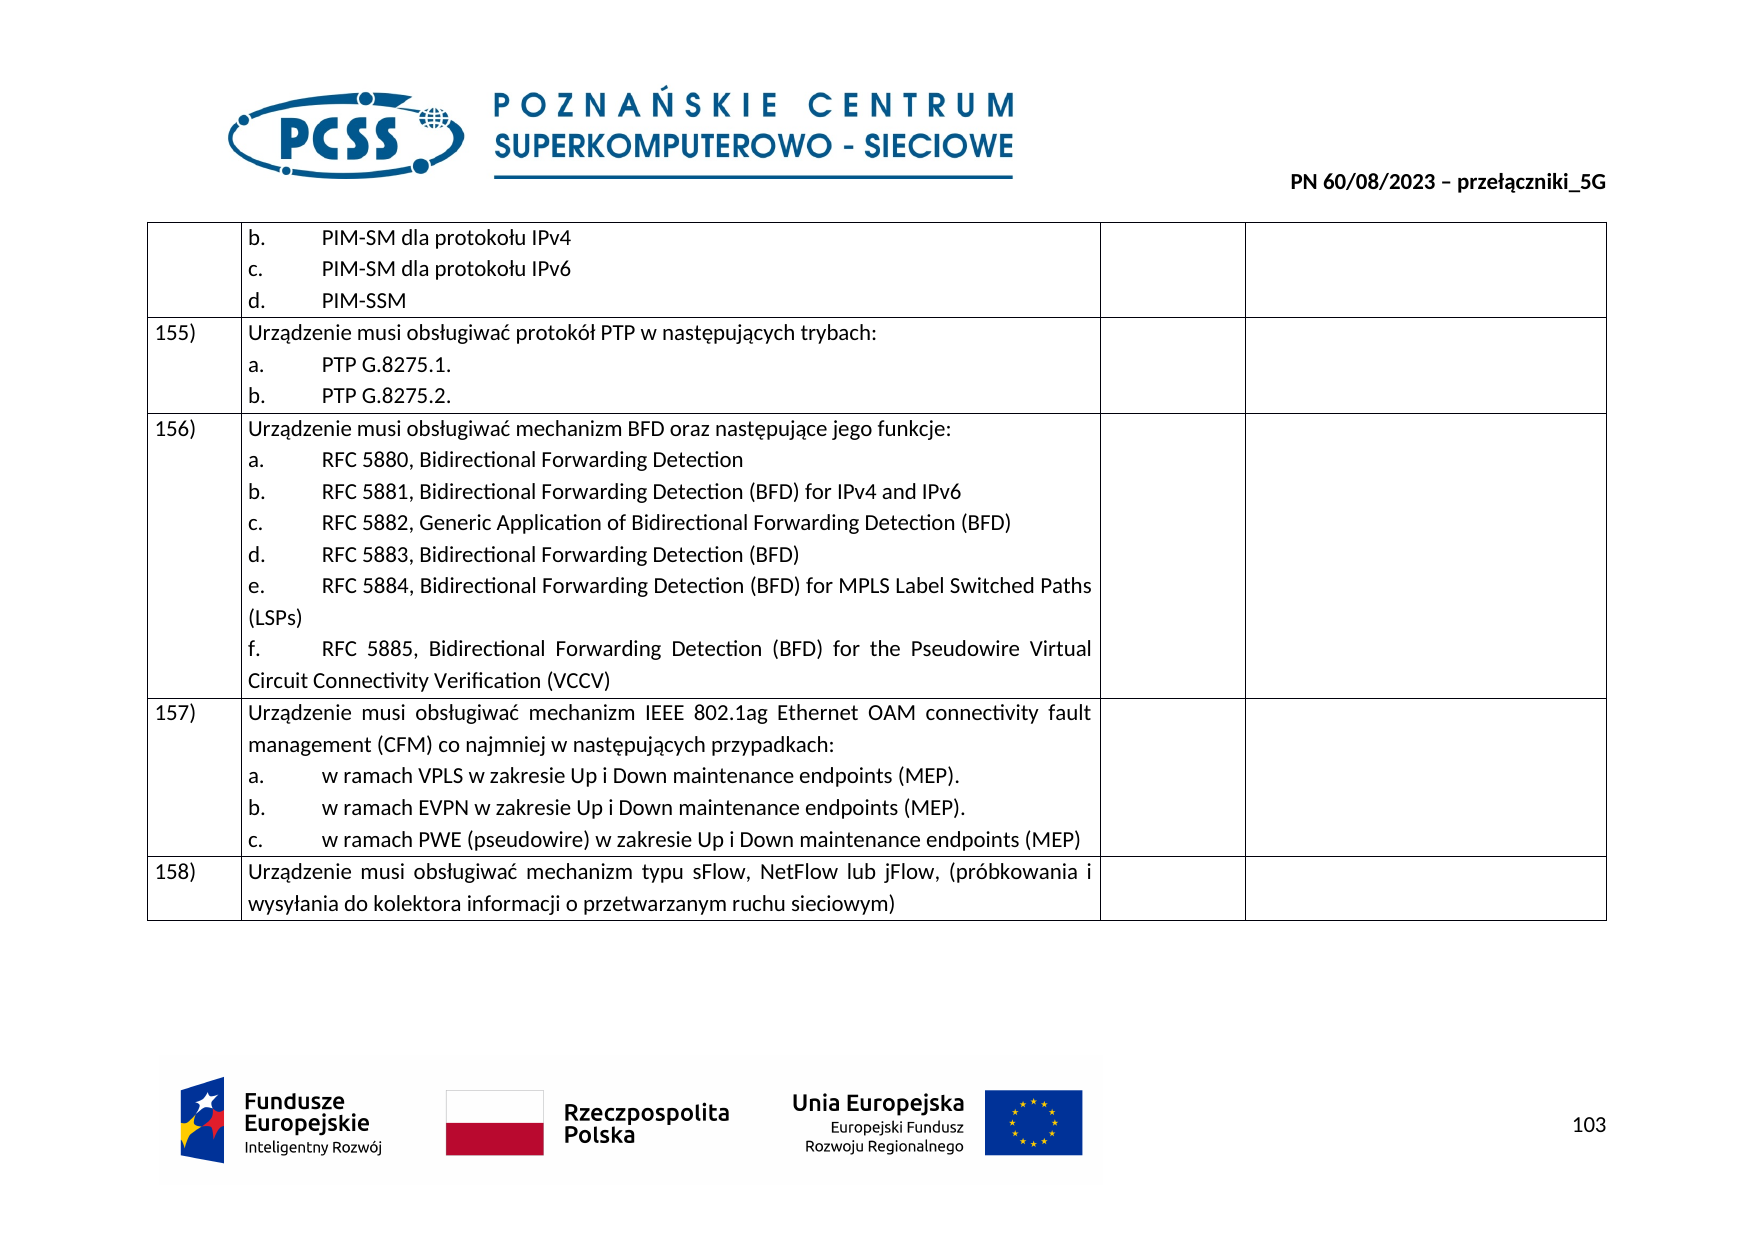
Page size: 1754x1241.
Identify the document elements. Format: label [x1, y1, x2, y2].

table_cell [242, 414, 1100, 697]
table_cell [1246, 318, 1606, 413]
picture [135, 24, 1105, 179]
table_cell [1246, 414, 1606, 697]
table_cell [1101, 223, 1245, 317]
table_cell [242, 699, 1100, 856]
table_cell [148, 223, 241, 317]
picture [159, 1055, 1104, 1185]
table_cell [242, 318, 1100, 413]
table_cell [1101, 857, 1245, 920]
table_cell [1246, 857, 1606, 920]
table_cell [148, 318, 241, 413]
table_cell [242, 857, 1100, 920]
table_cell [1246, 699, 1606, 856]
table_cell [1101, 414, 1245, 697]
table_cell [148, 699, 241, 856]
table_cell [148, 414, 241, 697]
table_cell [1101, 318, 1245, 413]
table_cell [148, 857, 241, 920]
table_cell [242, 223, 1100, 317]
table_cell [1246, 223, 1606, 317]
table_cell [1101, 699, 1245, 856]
